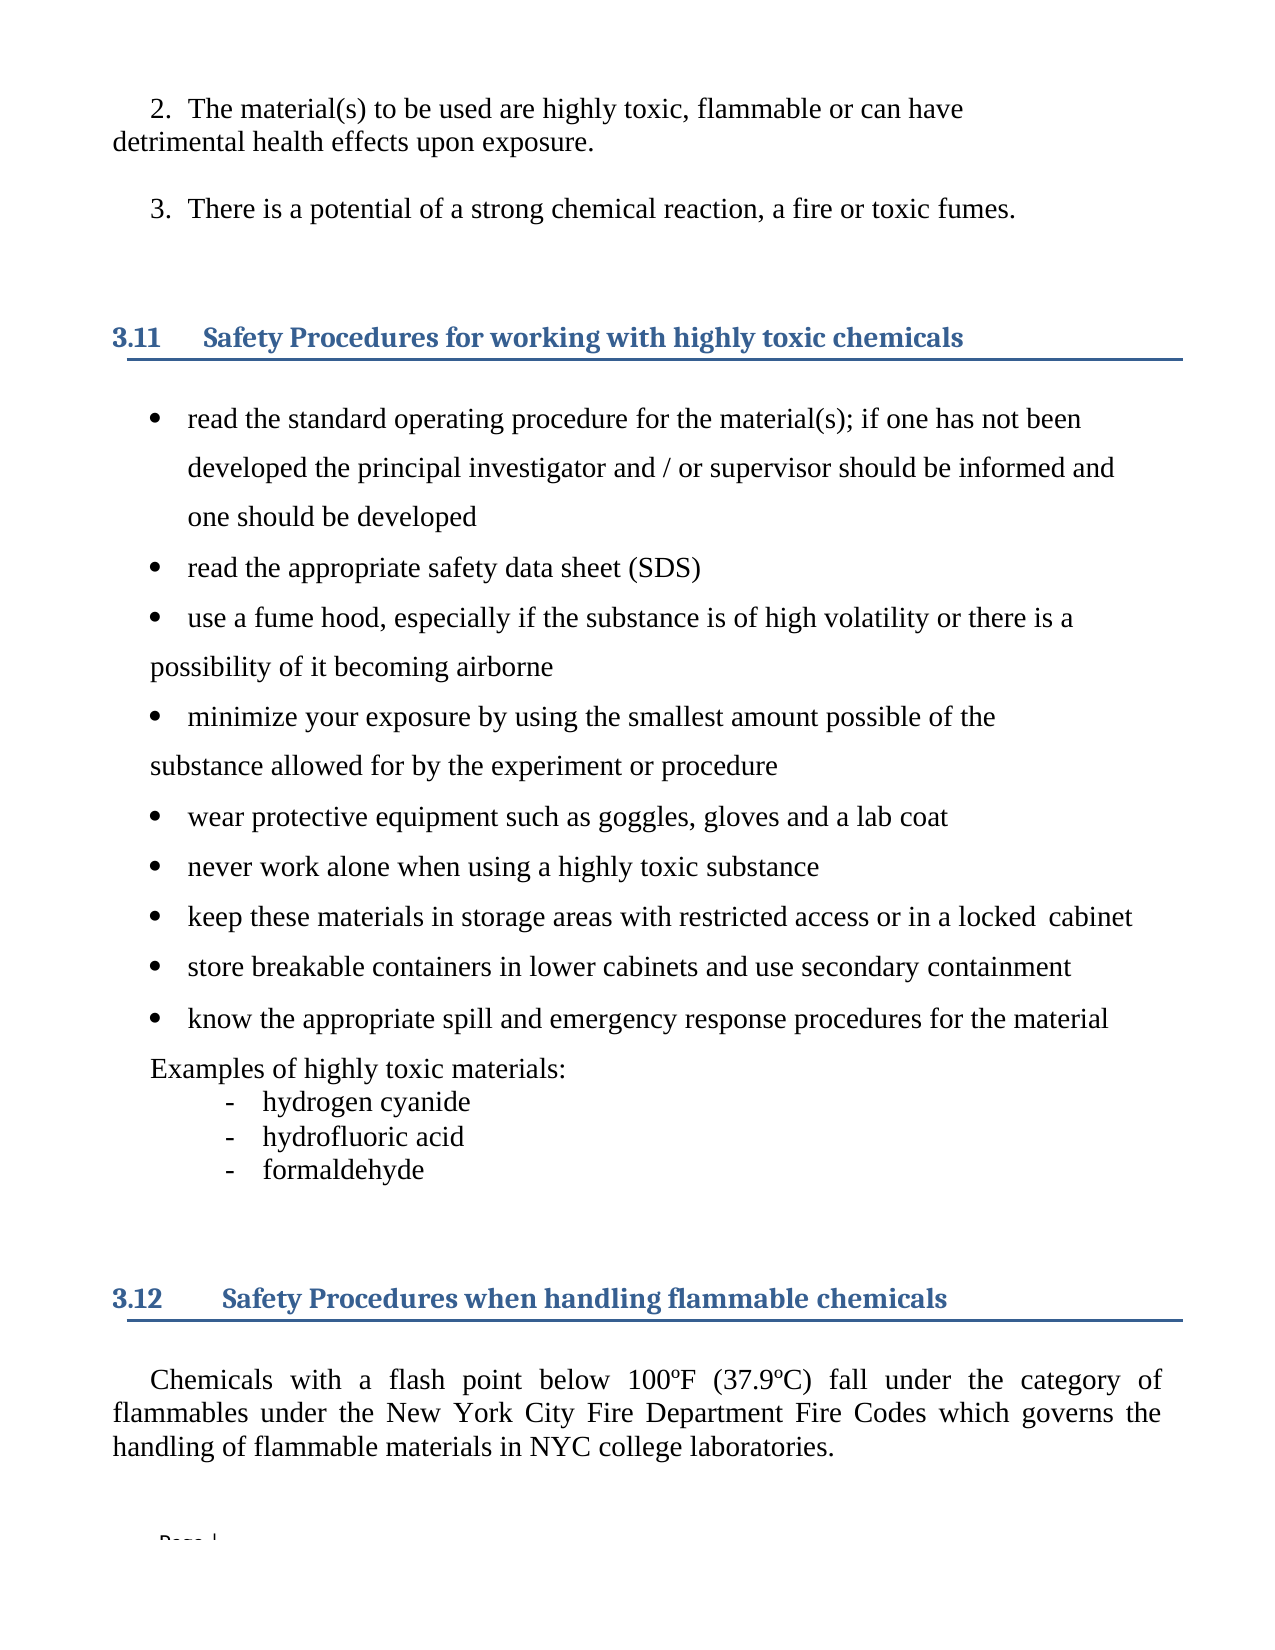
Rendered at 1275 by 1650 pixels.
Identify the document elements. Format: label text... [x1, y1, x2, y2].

list keep these materials in storage areas with restricted access or in a locked cabinet [150, 899, 1179, 933]
list store breakable containers in lower cabinets and use secondary containment [150, 949, 1179, 983]
list Safety Procedures for working with highly toxic chemicals [112, 322, 1179, 355]
list wear protective equipment such as goggles, gloves and a lab coat [150, 799, 1179, 832]
list Safety Procedures when handling flammable chemicals [112, 1283, 1179, 1316]
list formaldehyde [225, 1152, 1179, 1186]
list read the appropriate safety data sheet (SDS) [150, 550, 1179, 583]
list know the appropriate spill and emergency response procedures for the material Examples of highly toxic materials: [150, 985, 1109, 1085]
list hydrogen cyanide [225, 1085, 1179, 1119]
list never work alone when using a highly toxic substance [150, 849, 1179, 883]
list hydrofluoric acid [225, 1119, 1179, 1152]
list minimize your exposure by using the smallest amount possible of the substance allowed for by the experiment or procedure [150, 699, 1116, 782]
list There is a potential of a strong chemical reaction, a fire or toxic fumes. [150, 191, 1179, 225]
list The material(s) to be used are highly toxic, flammable or can have detrimental health effects upon exposure. [112, 91, 1104, 158]
list use a fume hood, especially if the substance is of high volatility or there is a possibility of it becoming airborne [150, 600, 1074, 682]
list read the standard operating procedure for the material(s); if one has not been developed the principal investigator and / or supervisor should be informed and one should be developed [150, 401, 1116, 533]
text Chemicals with a flash point below 100ºF (37.9ºC) fall under the category of flammables under the New York City Fire Department Fire Codes which governs the handling of flammable materials in NYC college laboratories. [112, 1362, 1163, 1462]
